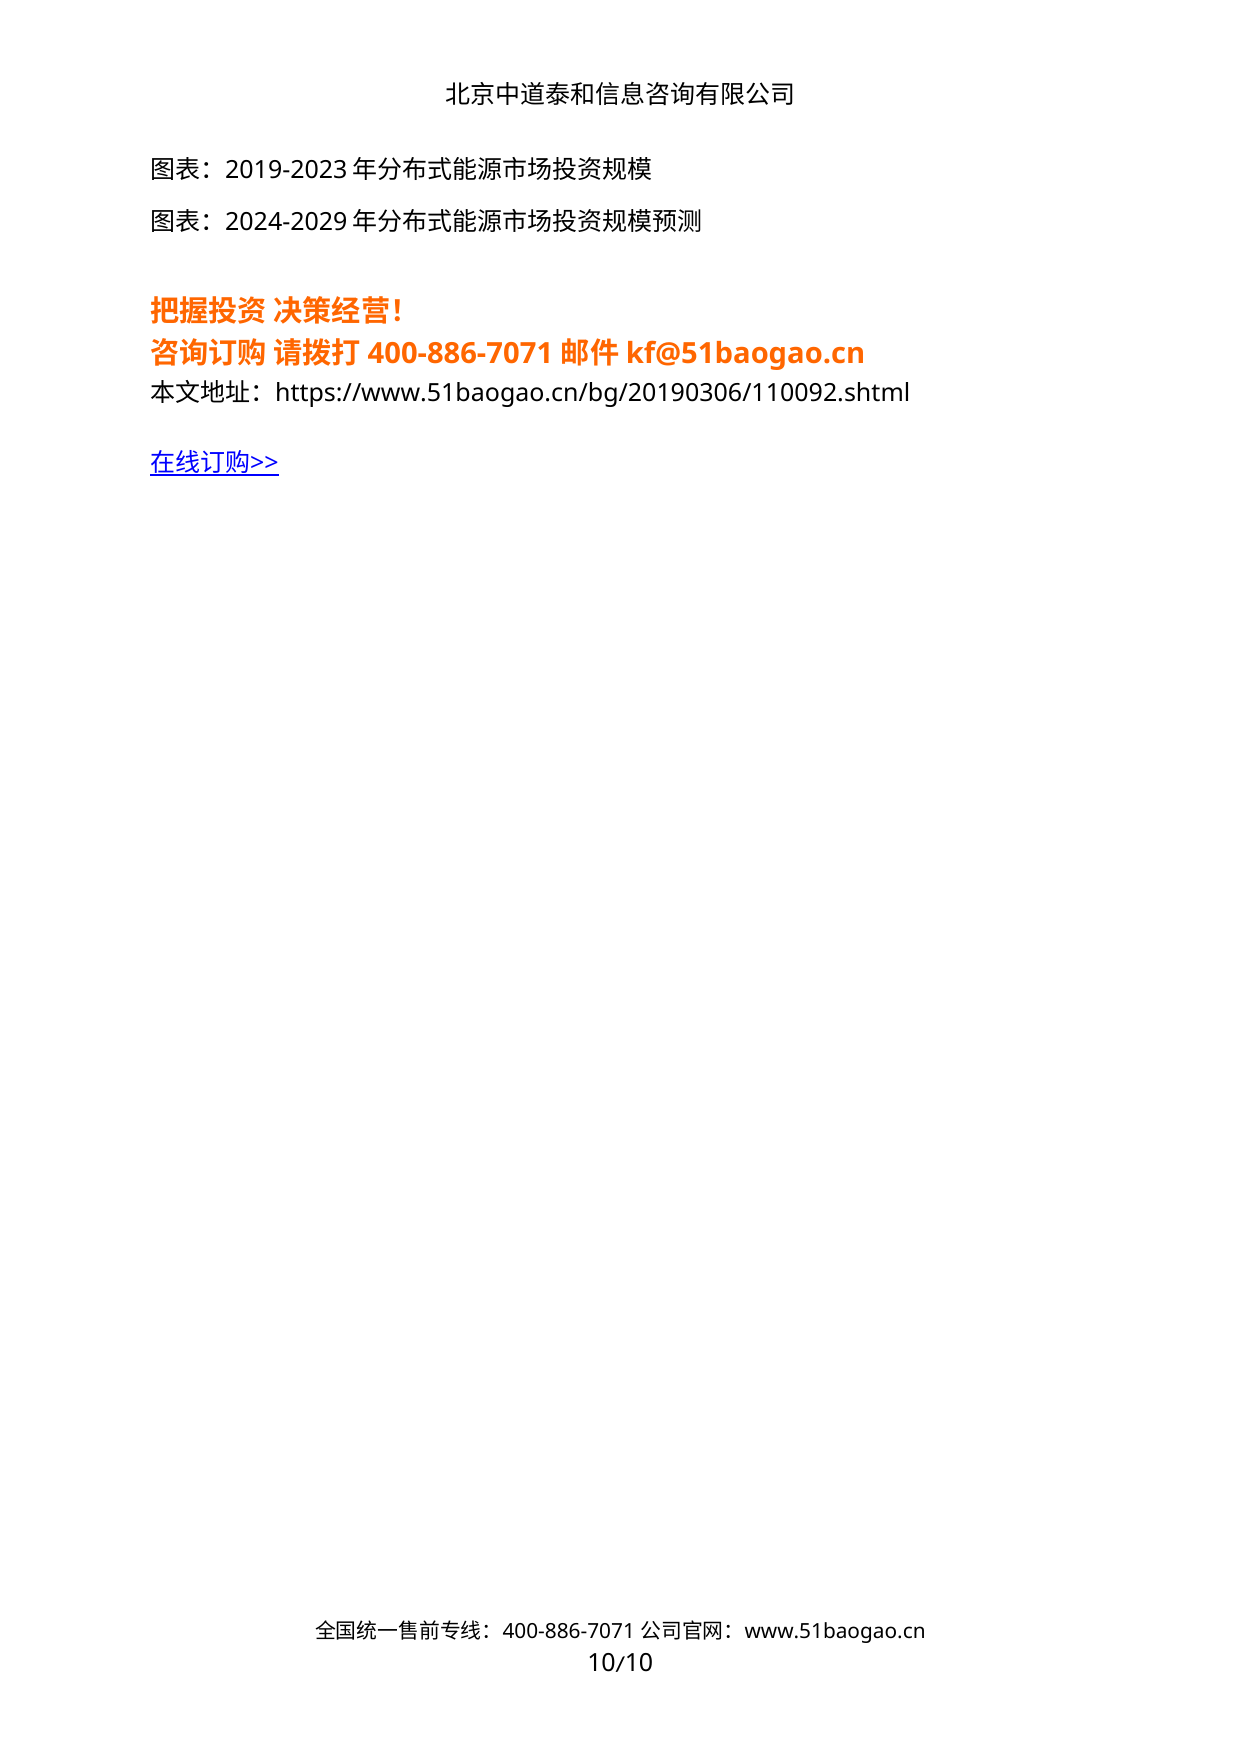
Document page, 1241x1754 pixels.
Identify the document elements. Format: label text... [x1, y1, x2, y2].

text 图表：2019-2023年分布式能源市场投资规模 [150, 150, 1090, 186]
text 把握投资 决策经营！咨询订购 请拨打 400-886-7071 邮件 kf@51baogao.cn本文地址：https://www.51baogao.cn/bg/20190306/110092.shtml [150, 254, 1090, 409]
text 在线订购>> [150, 409, 1090, 479]
text 图表：2024-2029年分布式能源市场投资规模预测 [150, 202, 1090, 238]
